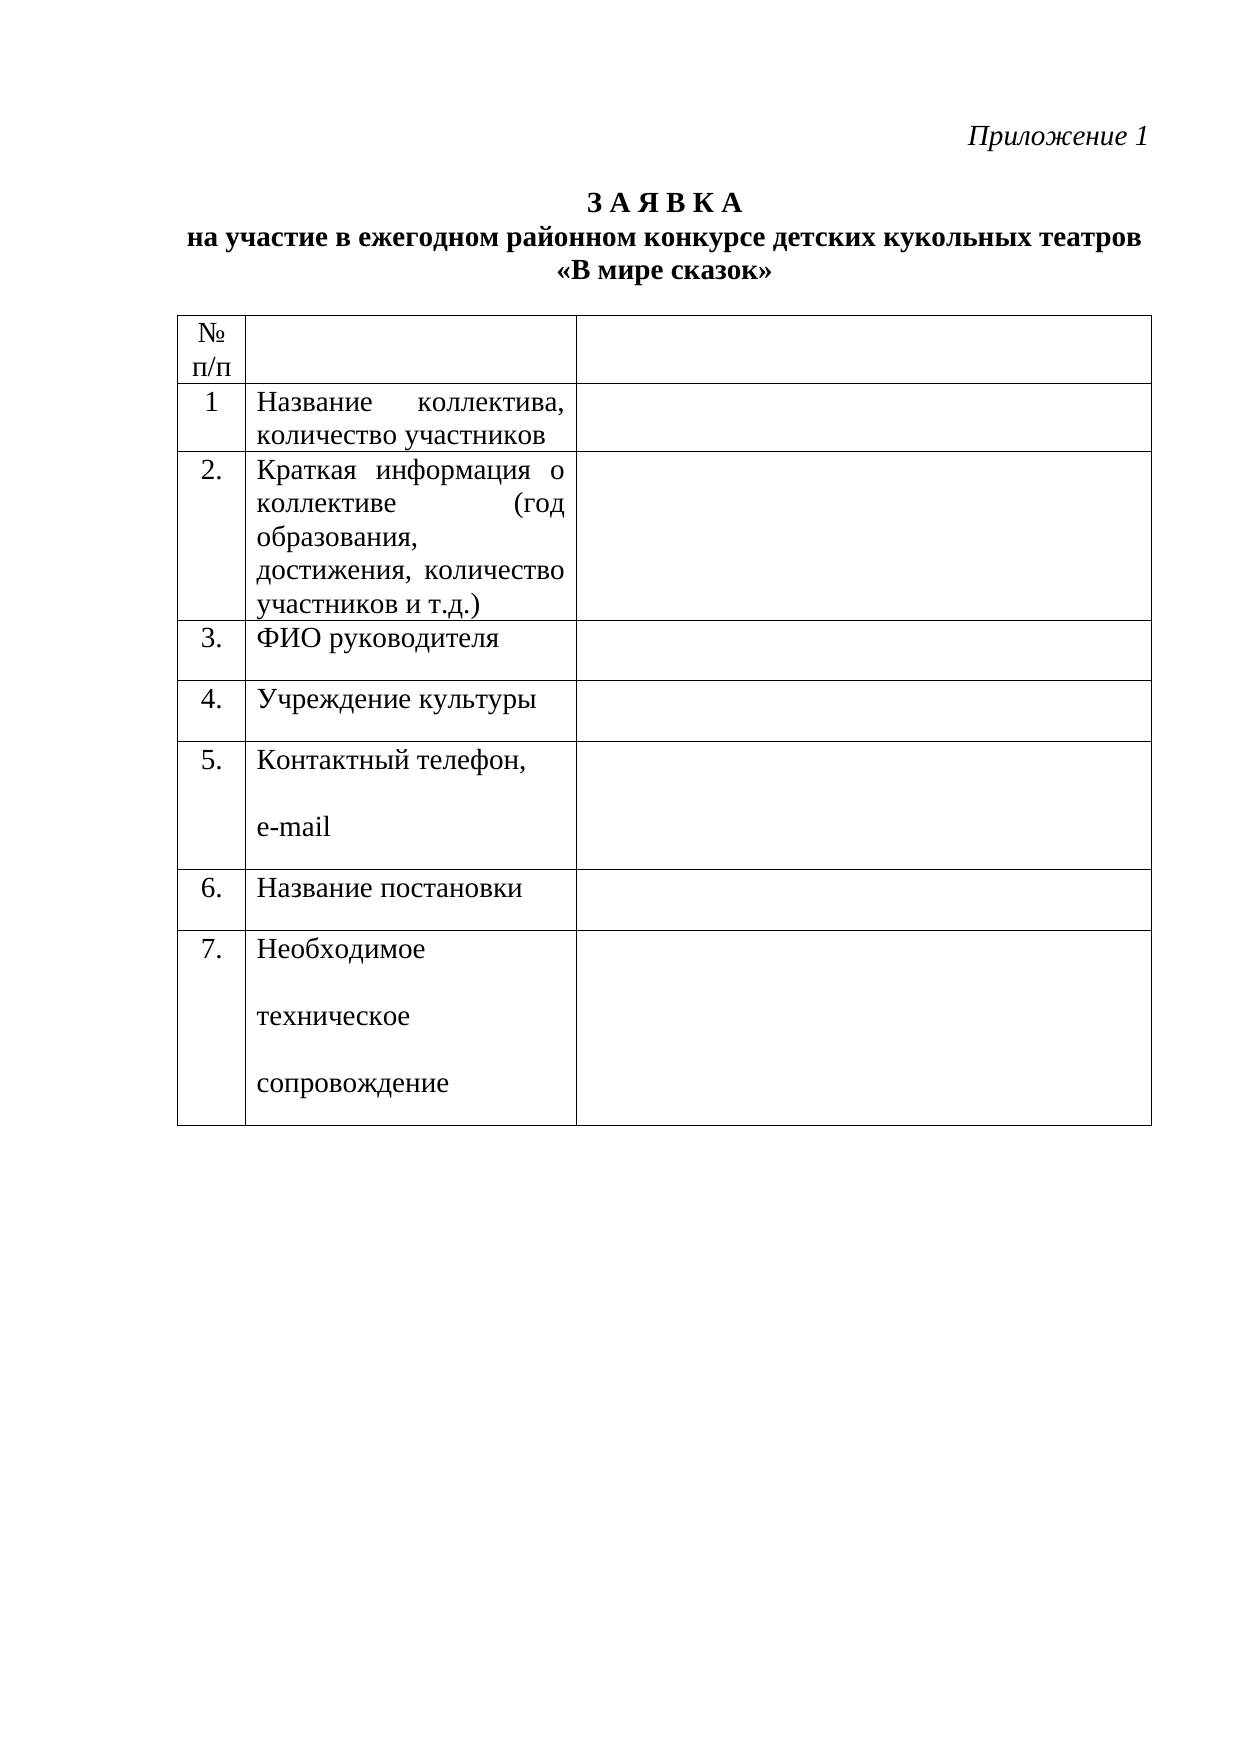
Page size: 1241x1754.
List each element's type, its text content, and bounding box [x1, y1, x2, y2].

table_cell 5. [178, 742, 245, 869]
table_cell Название коллектива, количество участников [246, 384, 576, 451]
table_cell Краткая информация о коллективе (год образования, достижения, количество участников и т.д.) [246, 452, 576, 619]
table_cell Необходимое техническое сопровождение [246, 931, 576, 1125]
table_cell 7. [178, 931, 245, 1125]
table_cell [577, 870, 1151, 930]
table_header № п/п [178, 316, 245, 383]
table_cell [577, 931, 1151, 1125]
table_cell [577, 384, 1151, 451]
text «В мире сказок» [177, 252, 1152, 286]
table_header [577, 316, 1151, 383]
table_cell [577, 452, 1151, 619]
text З А Я В К А [177, 185, 1152, 219]
text Приложение 1 [177, 118, 1152, 152]
table_header [246, 316, 576, 383]
table_cell ФИО руководителя [246, 621, 576, 680]
table_cell 1 [178, 384, 245, 451]
table_cell Название постановки [246, 870, 576, 930]
table_cell [577, 742, 1151, 869]
table_cell 3. [178, 621, 245, 680]
table_cell Учреждение культуры [246, 681, 576, 741]
table_cell 6. [178, 870, 245, 930]
text на участие в ежегодном районном конкурсе детских кукольных театров [177, 219, 1152, 252]
table_cell [577, 681, 1151, 741]
table_cell Контактный телефон, e-mail [246, 742, 576, 869]
table_cell 4. [178, 681, 245, 741]
table_cell 2. [178, 452, 245, 619]
table_cell [577, 621, 1151, 680]
